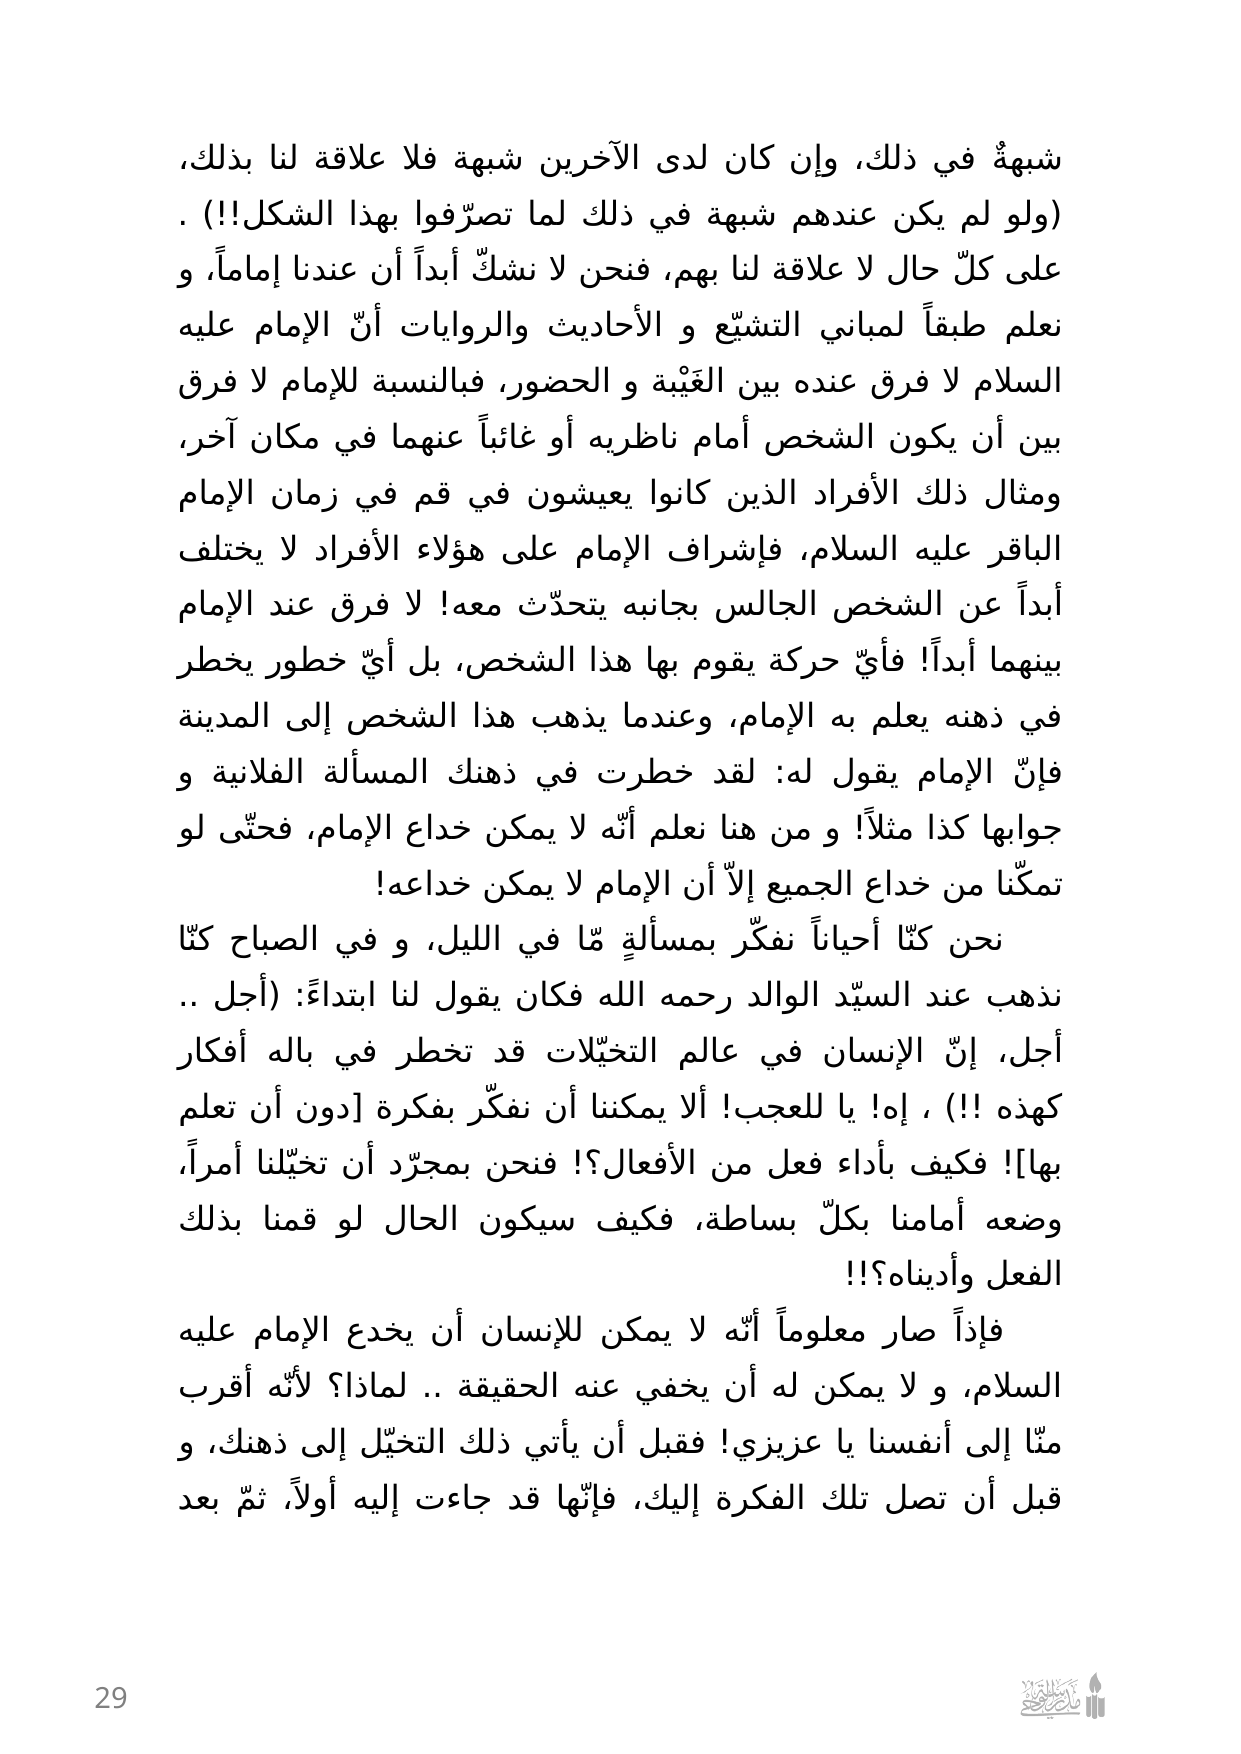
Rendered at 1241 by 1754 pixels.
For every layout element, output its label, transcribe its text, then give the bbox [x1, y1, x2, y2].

picture [1020, 1672, 1105, 1719]
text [177, 1308, 1063, 1532]
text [177, 136, 1063, 917]
text نحن كنّا أحياناً نفكّر بمسألةٍ مّا في الليل، و في الصباح كنّا نذهب عند السيّد الوالد رحمه الله فكان يقول لنا ابتداءً: (أجل .. أجل، إنّ الإنسان في عالم التخيّلات قد تخطر في باله أفكار كهذه !!) ، إه! يا للعجب! ألا يمكننا أن نفكّر بفكرة [دون أن تعلم بها]! فكيف بأداء فعل من الأفعال؟! فنحن بمجرّد أن تخيّلنا أمراً، وضعه أمامنا بكلّ بساطة، فكيف سيكون الحال لو قمنا بذلك الفعل وأديناه؟!! [177, 917, 1063, 1308]
